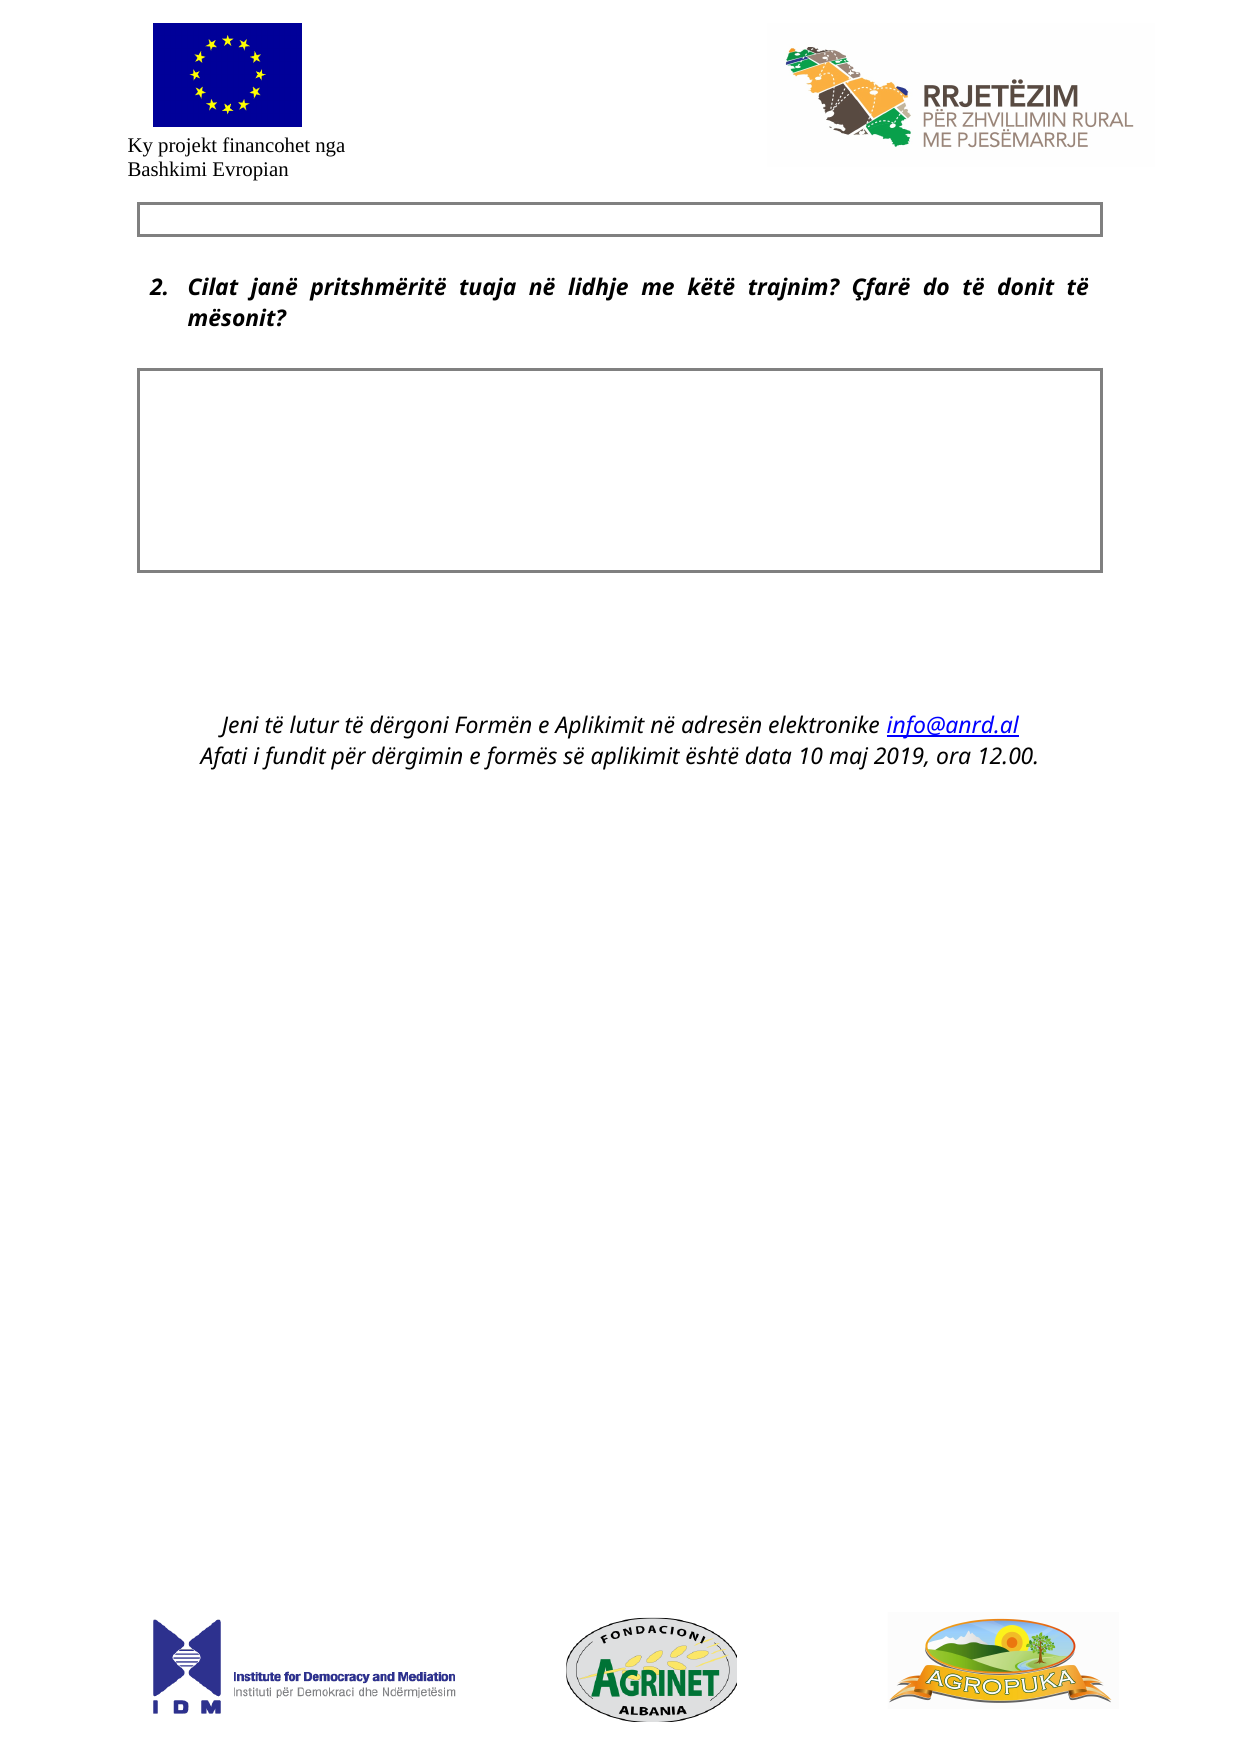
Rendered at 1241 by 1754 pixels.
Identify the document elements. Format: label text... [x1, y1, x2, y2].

table_header [140, 205, 1100, 234]
list Cilat janë pritshmëritë tuaja në lidhje me këtë trajnim? Çfarë do të donit të mësonit? [150, 271, 1090, 333]
picture [142, 1613, 464, 1721]
picture [565, 1617, 737, 1722]
text Afati i fundit për dërgimin e formës së aplikimit është data 10 maj 2019, ora 12.00. [150, 740, 1090, 771]
text Jeni të lutur të dërgoni Formën e Aplikimit në adresën elektronike info@anrd.al [150, 709, 1090, 740]
picture [887, 1612, 1119, 1709]
picture [153, 23, 302, 127]
table_header [140, 371, 1100, 569]
picture [766, 23, 1155, 167]
